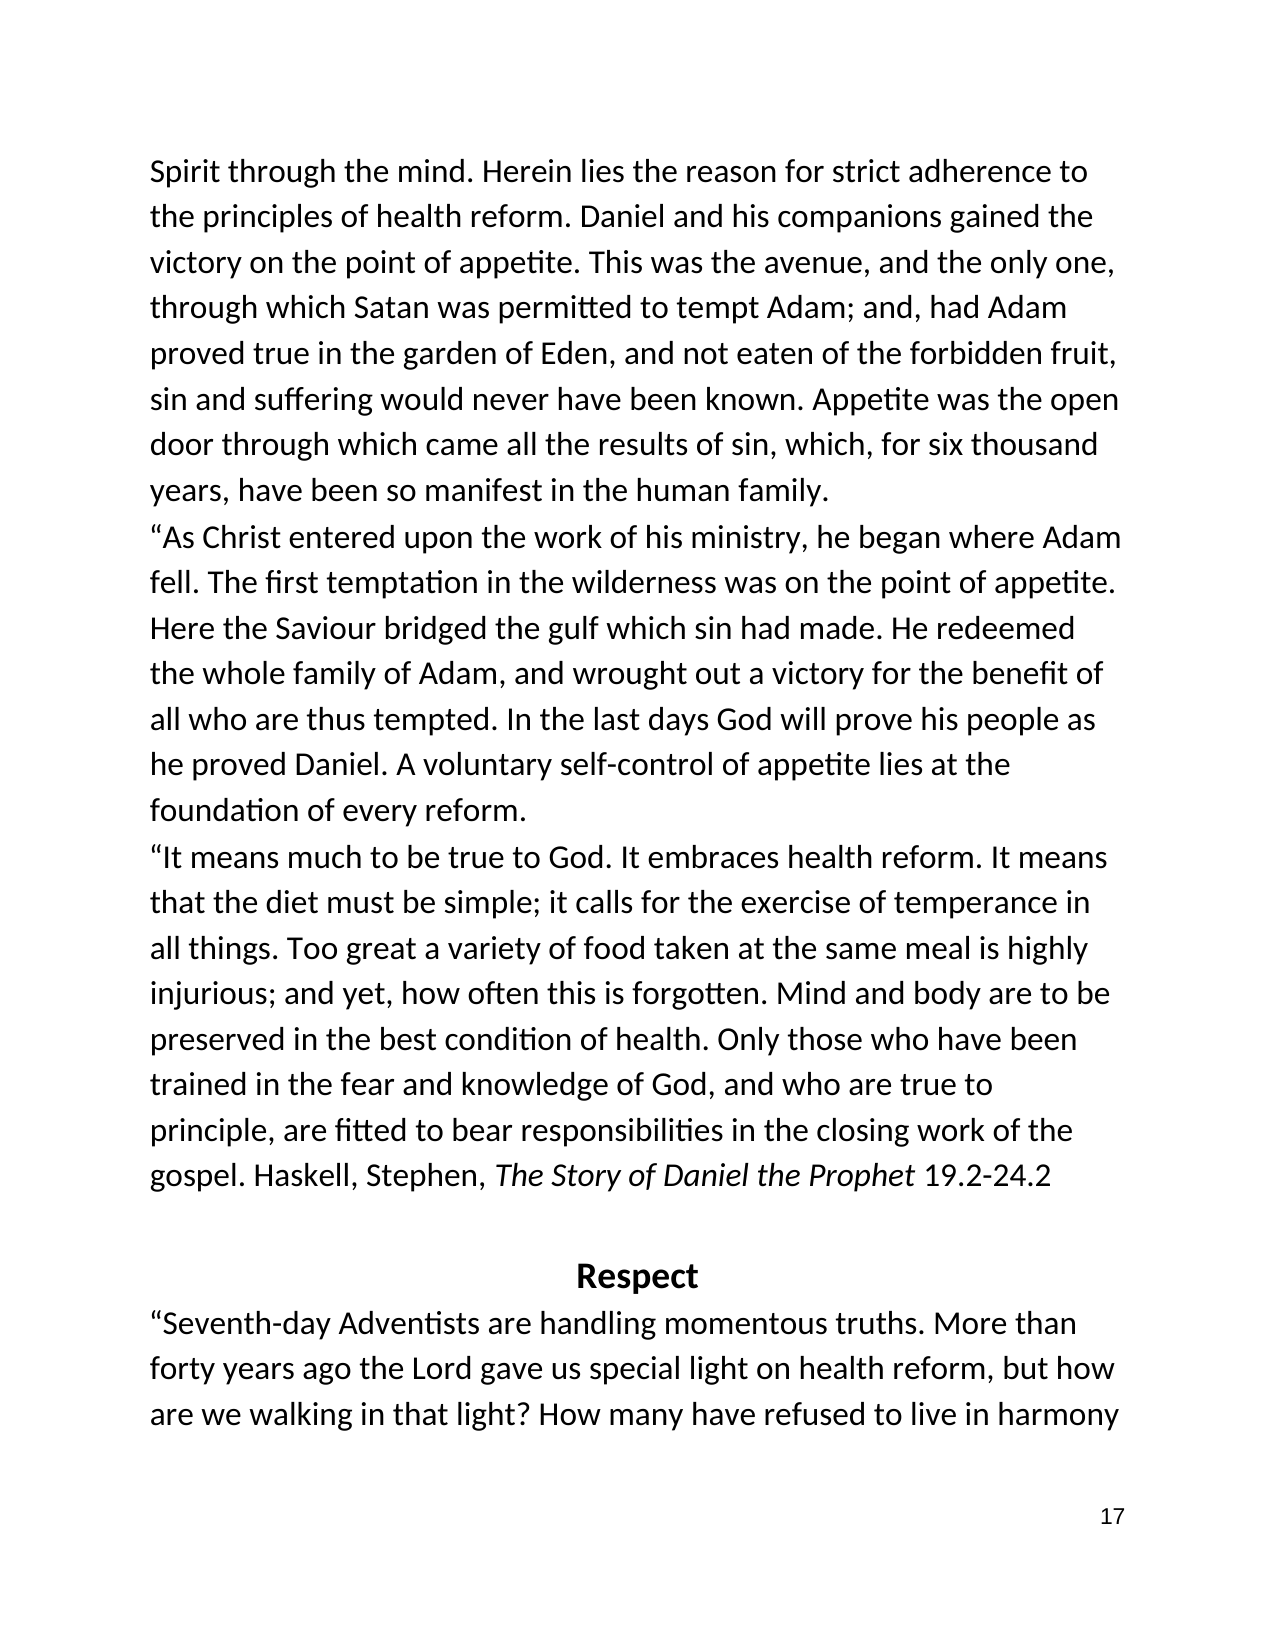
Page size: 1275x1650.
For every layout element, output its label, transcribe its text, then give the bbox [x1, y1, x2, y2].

text “It means much to be true to God. It embraces health reform. It means that the diet must be simple; it calls for the exercise of temperance in all things. Too great a variety of food taken at the same meal is highly injurious; and yet, how often this is forgotten. Mind and body are to be preserved in the best condition of health. Only those who have been trained in the fear and knowledge of God, and who are true to principle, are fitted to bear responsibilities in the closing work of the gospel. Haskell, Stephen, The Story of Daniel the Prophet 19.2-24.2 [148, 836, 1124, 1195]
text “As Christ entered upon the work of his ministry, he began where Adam fell. The first temptation in the wilderness was on the point of appetite. Here the Saviour bridged the gulf which sin had made. He redeemed the whole family of Adam, and wrought out a victory for the benefit of all who are thus tempted. In the last days God will prove his people as he proved Daniel. A voluntary self-control of appetite lies at the foundation of every reform. [148, 516, 1124, 829]
subtitle Respect [163, 1252, 1112, 1298]
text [148, 1302, 1124, 1433]
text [148, 150, 1124, 509]
